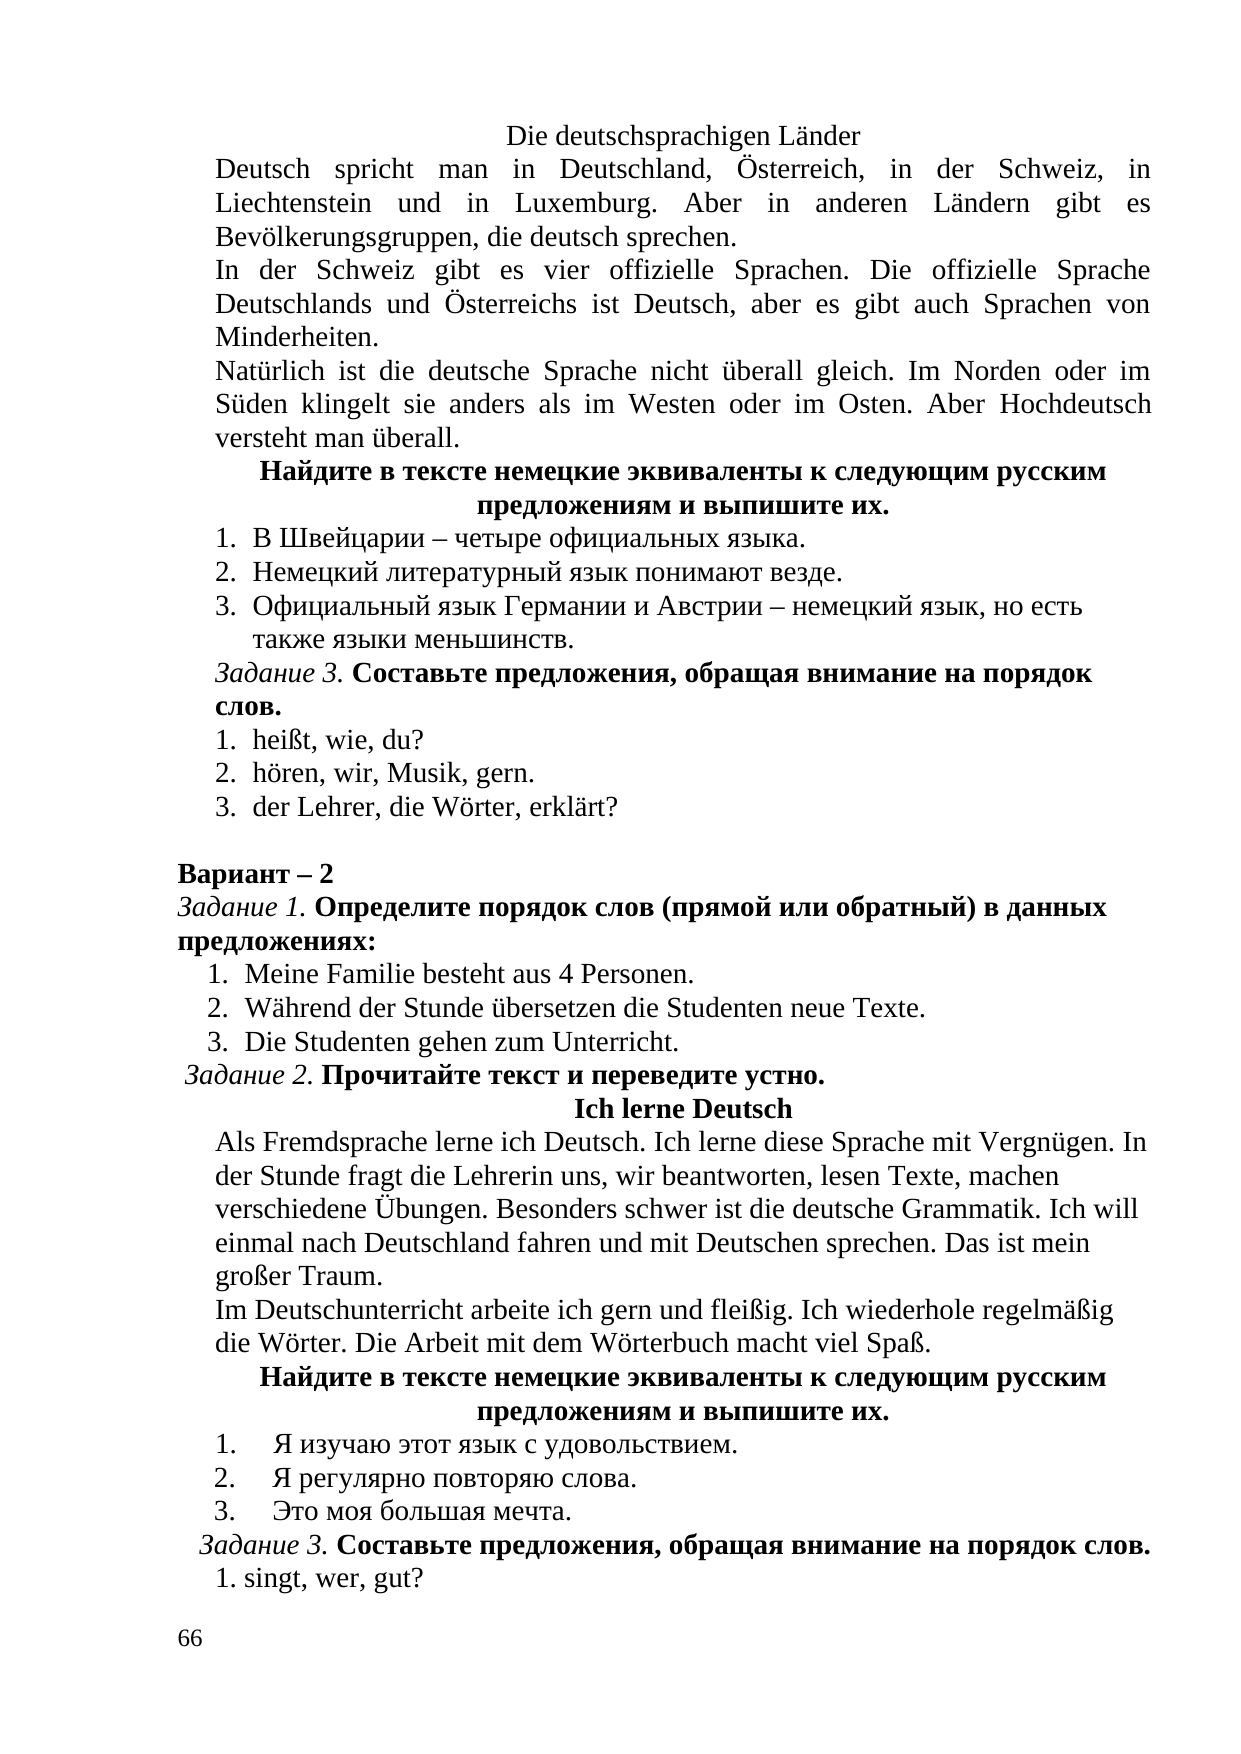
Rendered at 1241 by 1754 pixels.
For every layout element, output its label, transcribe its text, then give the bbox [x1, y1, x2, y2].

text 1. singt, wer, gut? [215, 1560, 1152, 1594]
list heißt, wie, du? [215, 722, 1152, 755]
text Als Fremdsprache lerne ich Deutsch. Ich lerne diese Sprache mit Vergnügen. In der Stunde fragt die Lehrerin uns, wir beantworten, lesen Texte, machen verschiedene Übungen. Besonders schwer ist die deutsche Grammatik. Ich will einmal nach Deutschland fahren und mit Deutschen sprechen. Das ist mein großer Traum. [215, 1124, 1152, 1292]
list Die Studenten gehen zum Unterricht. [207, 1024, 1152, 1057]
text Natürlich ist die deutsche Sprache nicht überall gleich. Im Norden oder im Süden klingelt sie anders als im Westen oder im Osten. Aber Hochdeutsch versteht man überall. [215, 353, 1152, 453]
text Die deutschsprachigen Länder [215, 118, 1152, 152]
text Задание 3. Составьте предложения, обращая внимание на порядок слов. [177, 1527, 1152, 1560]
text 3. Это моя большая мечта. [177, 1493, 1152, 1527]
text Задание 2. Прочитайте текст и переведите устно. [177, 1057, 1152, 1091]
text Задание 1. Определите порядок слов (прямой или обратный) в данных предложениях: [177, 889, 1152, 957]
list Официальный язык Германии и Австрии – немецкий язык, но есть также языки меньшинств. [215, 588, 1152, 655]
text Найдите в тексте немецкие эквиваленты к следующим русским предложениям и выпишите их. [215, 453, 1152, 521]
list hören, wir, Musik, gern. [215, 755, 1152, 789]
text 1. Я изучаю этот язык с удовольствием. [215, 1426, 1152, 1460]
text Ich lerne Deutsch [215, 1091, 1152, 1124]
text Задание 3. Составьте предложения, обращая внимание на порядок слов. [215, 655, 1152, 722]
text In der Schweiz gibt es vier offizielle Sprachen. Die offizielle Sprache Deutschlands und Österreichs ist Deutsch, aber es gibt auch Sprachen von Minderheiten. [215, 252, 1152, 353]
list Немецкий литературный язык понимают везде. [215, 554, 1152, 588]
list В Швейцарии – четыре официальных языка. [215, 521, 1152, 554]
list Meine Familie besteht aus 4 Personen. [207, 957, 1152, 990]
text Вариант – 2 [177, 856, 1152, 889]
text Deutsch spricht man in Deutschland, Österreich, in der Schweiz, in Liechtenstein und in Luxemburg. Aber in anderen Ländern gibt es Bevölkerungsgruppen, die deutsch sprechen. [215, 152, 1152, 252]
list der Lehrer, die Wörter, erklärt? [215, 789, 1152, 822]
text 2. Я регулярно повторяю слова. [177, 1460, 1152, 1493]
text Im Deutschunterricht arbeite ich gern und fleißig. Ich wiederhole regelmäßig die Wörter. Die Arbeit mit dem Wörterbuch macht viel Spaß. [215, 1292, 1152, 1359]
list Während der Stunde übersetzen die Studenten neue Texte. [207, 990, 1152, 1024]
text Найдите в тексте немецкие эквиваленты к следующим русским предложениям и выпишите их. [215, 1359, 1152, 1426]
